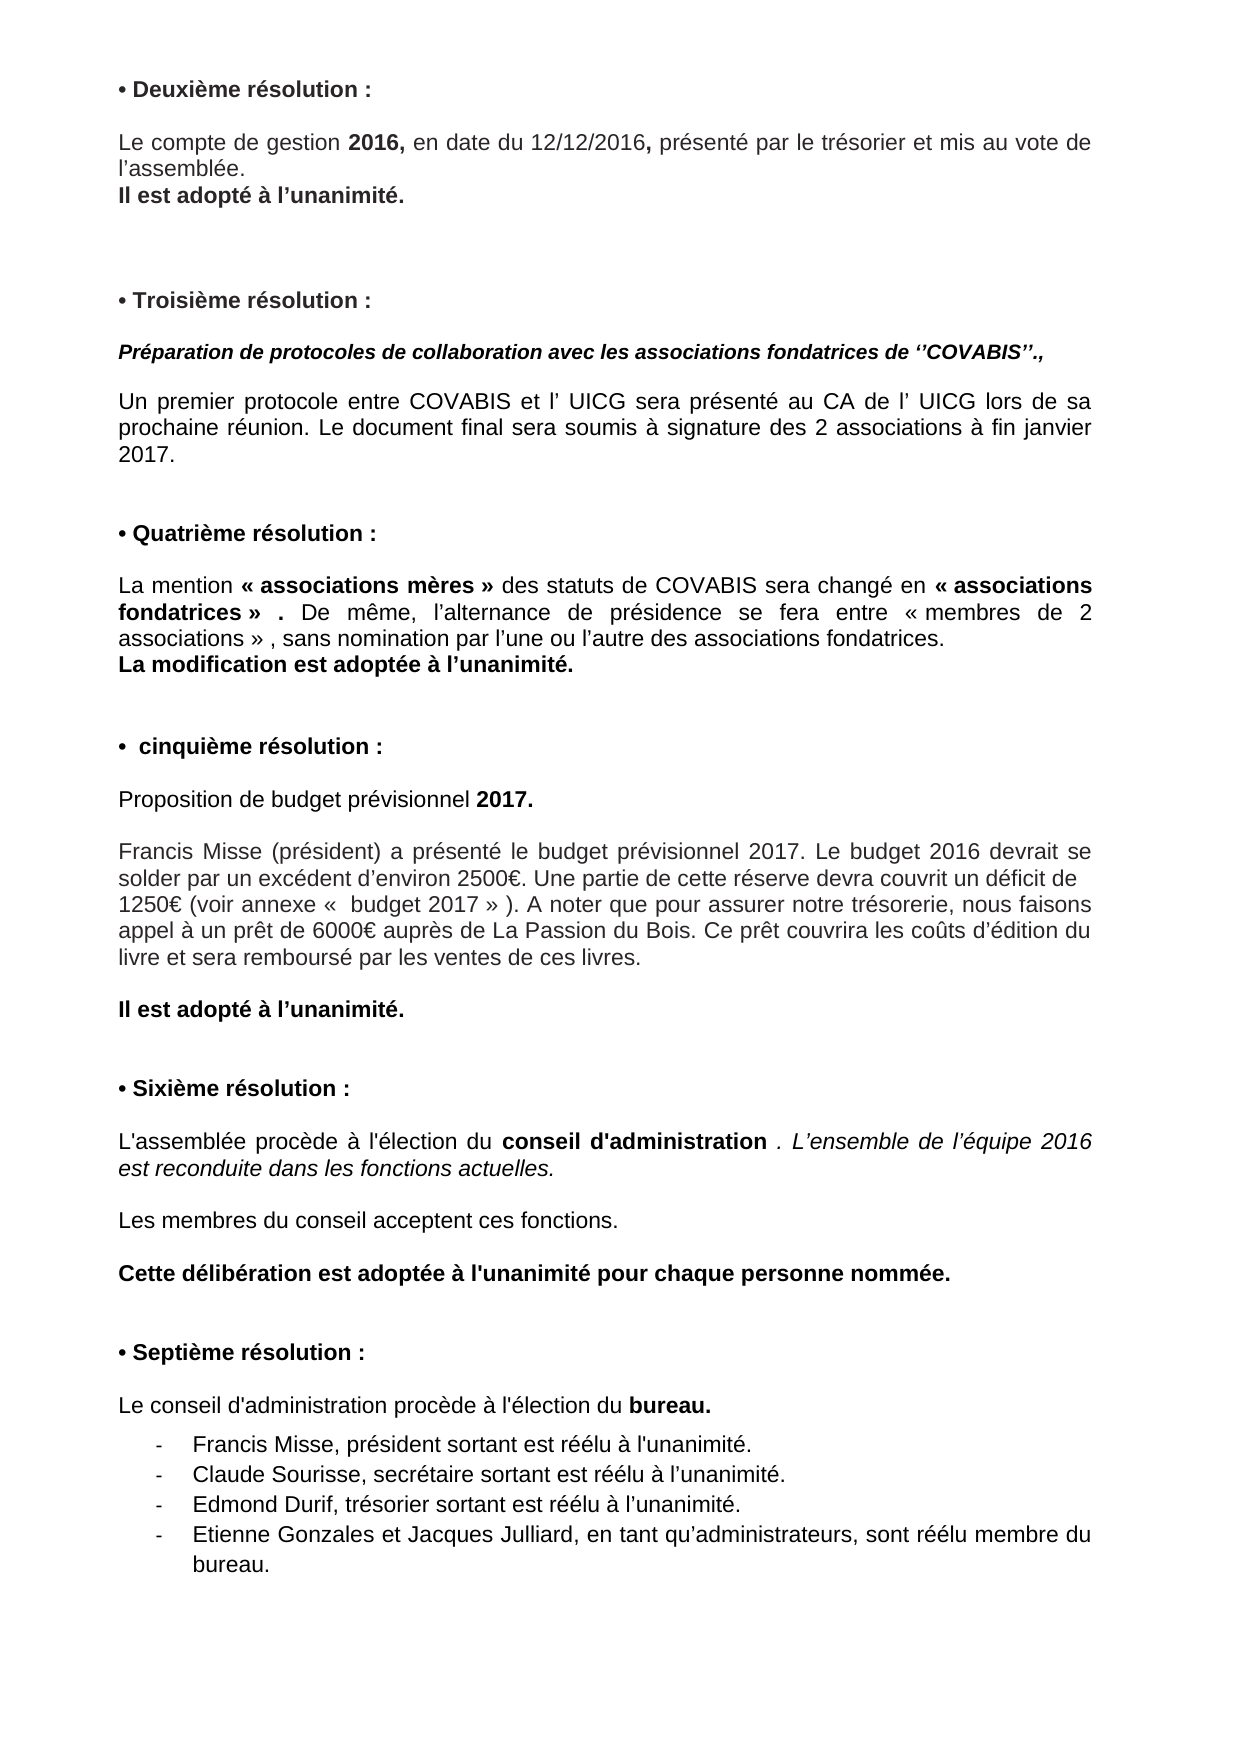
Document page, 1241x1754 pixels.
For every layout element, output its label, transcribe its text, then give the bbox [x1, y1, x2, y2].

text Il est adopté à l’unanimité. [118, 996, 1092, 1023]
text 1250€ (voir annexe « budget 2017 » ). A noter que pour assurer notre trésorerie, nous faisons appel à un prêt de 6000€ auprès de La Passion du Bois. Ce prêt couvrira les coûts d’édition du livre et sera remboursé par les ventes de ces livres. [118, 891, 1092, 970]
text Cette délibération est adoptée à l'unanimité pour chaque personne nommée. [118, 1260, 1092, 1286]
text • cinquième résolution : [118, 733, 1092, 759]
text Proposition de budget prévisionnel 2017. [118, 786, 1092, 812]
text Francis Misse (président) a présenté le budget prévisionnel 2017. Le budget 2016 devrait se solder par un excédent d’environ 2500€. Une partie de cette réserve devra couvrit un déficit de [118, 838, 1092, 891]
text Préparation de protocoles de collaboration avec les associations fondatrices de ‘’COVABIS’’., [118, 340, 1092, 364]
text La mention « associations mères » des statuts de COVABIS sera changé en « associations fondatrices » . De même, l’alternance de présidence se fera entre « membres de 2 associations » , sans nomination par l’une ou l’autre des associations fondatrices. [118, 572, 1092, 651]
list Francis Misse, président sortant est réélu à l'unanimité. [155, 1431, 1092, 1457]
text • Sixième résolution : [118, 1075, 1092, 1102]
text • Septième résolution : [118, 1339, 1092, 1365]
text L'assemblée procède à l'élection du conseil d'administration . L’ensemble de l’équipe 2016 est reconduite dans les fonctions actuelles. [118, 1128, 1092, 1181]
text La modification est adoptée à l’unanimité. [118, 651, 1092, 678]
text • Quatrième résolution : [118, 519, 1092, 546]
text Le conseil d'administration procède à l'élection du bureau. [118, 1392, 1092, 1418]
list Claude Sourisse, secrétaire sortant est réélu à l’unanimité. [155, 1461, 1092, 1487]
text • Troisième résolution : [118, 287, 1092, 313]
list Etienne Gonzales et Jacques Julliard, en tant qu’administrateurs, sont réélu membre du bureau. [155, 1521, 1092, 1578]
text Il est adopté à l’unanimité. [118, 182, 1092, 208]
text Les membres du conseil acceptent ces fonctions. [118, 1207, 1092, 1233]
list Edmond Durif, trésorier sortant est réélu à l’unanimité. [155, 1491, 1092, 1517]
list Un premier protocole entre COVABIS et l’ UICG sera présenté au CA de l’ UICG lors de sa prochaine réunion. Le document final sera soumis à signature des 2 associations à fin janvier 2017. [118, 388, 1092, 467]
text • Deuxième résolution : [118, 76, 1092, 103]
text Le compte de gestion 2016, en date du 12/12/2016, présenté par le trésorier et mis au vote de l’assemblée. [118, 129, 1092, 182]
